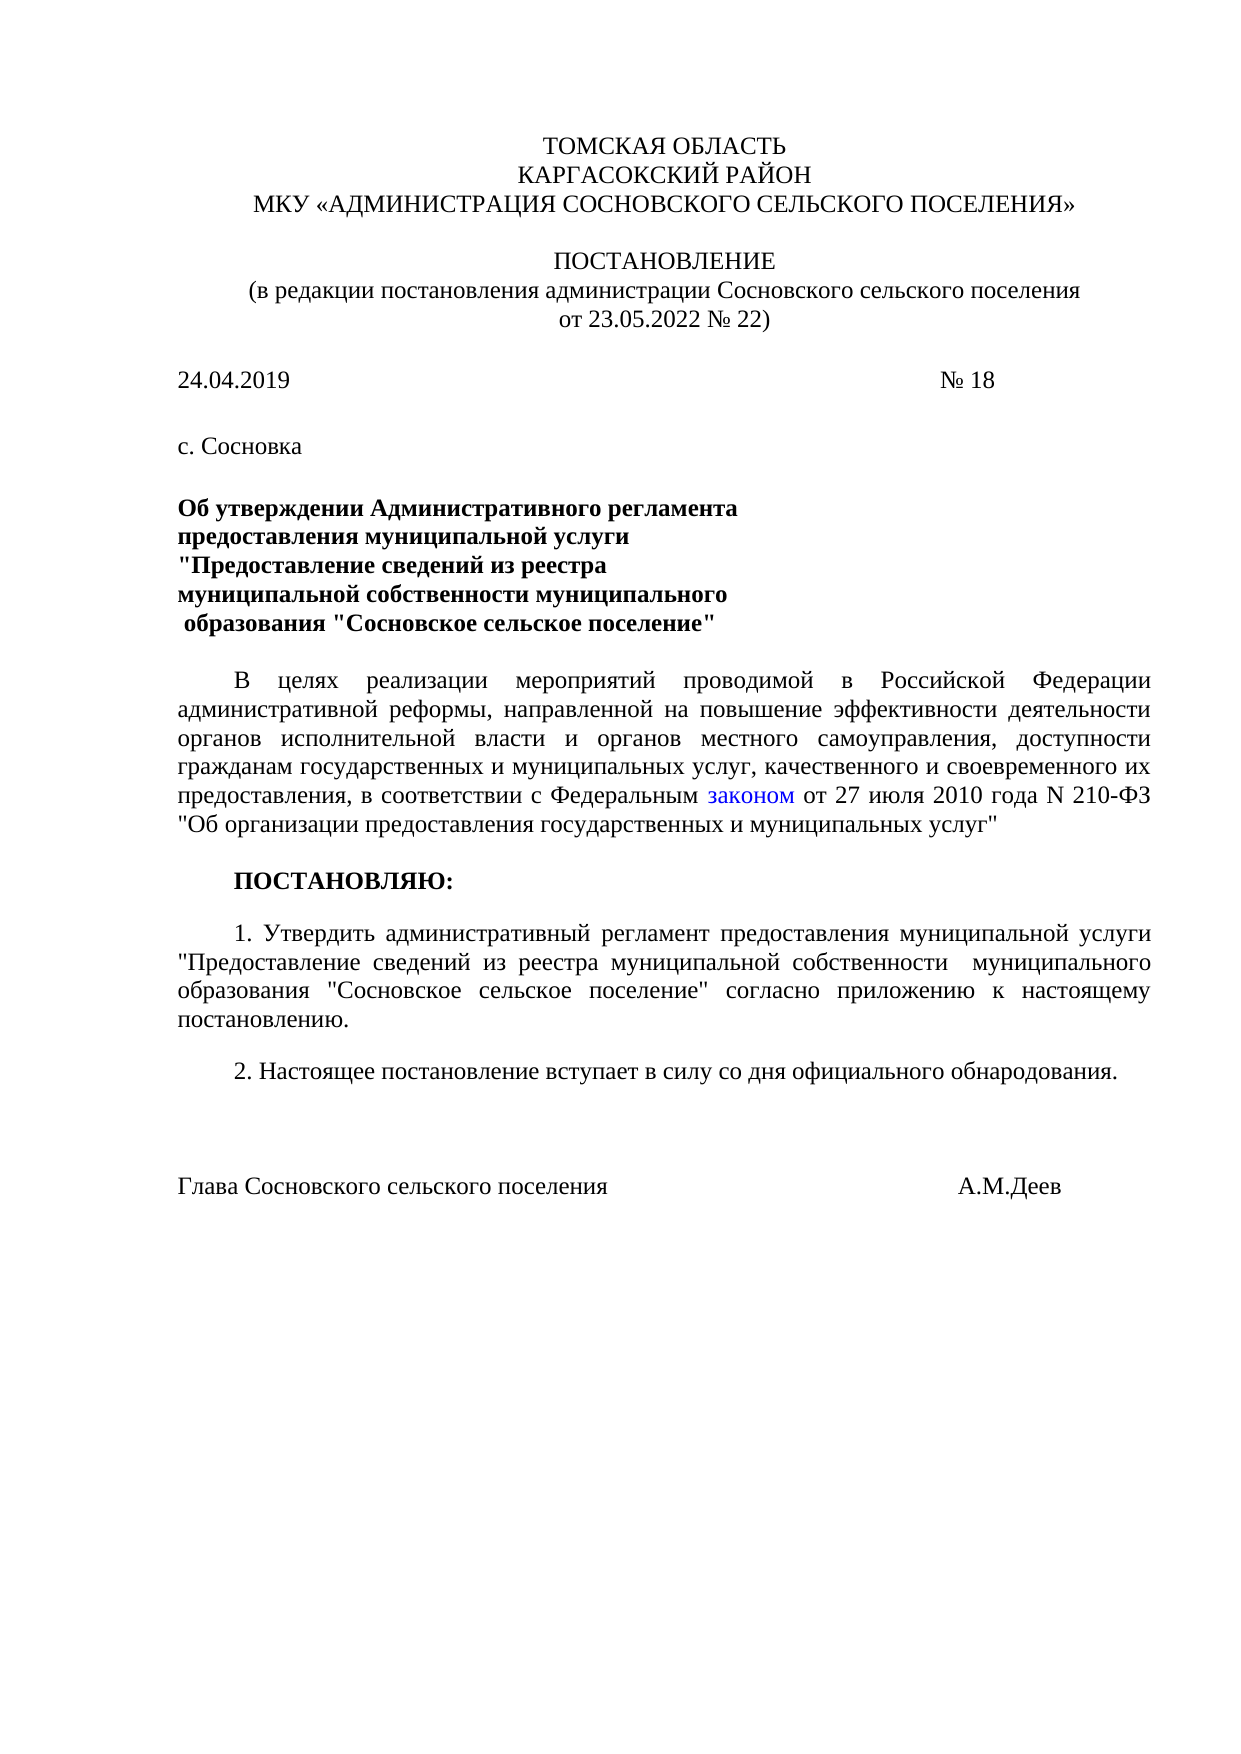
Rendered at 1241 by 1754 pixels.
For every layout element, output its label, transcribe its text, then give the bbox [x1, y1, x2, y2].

title "Предоставление сведений из реестра [177, 550, 1152, 579]
title муниципальной собственности муниципального [177, 579, 1152, 608]
text ПОСТАНОВЛЕНИЕ [177, 246, 1152, 275]
text В целях реализации мероприятий проводимой в Российской Федерации административной реформы, направленной на повышение эффективности деятельности органов исполнительной власти и органов местного самоуправления, доступности гражданам государственных и муниципальных услуг, качественного и своевременного их предоставления, в соответствии с Федеральным законом от 27 июля 2010 года N 210-ФЗ "Об организации предоставления государственных и муниципальных услуг" [177, 665, 1152, 838]
text 2. Настоящее постановление вступает в силу со дня официального обнародования. [177, 1056, 1152, 1085]
title образования "Сосновское сельское поселение" [177, 608, 1152, 636]
text ПОСТАНОВЛЯЮ: [177, 866, 1152, 895]
title Об утверждении Административного регламента [177, 493, 1152, 521]
text МКУ «АДМИНИСТРАЦИЯ СОСНОВСКОГО СЕЛЬСКОГО ПОСЕЛЕНИЯ» [177, 189, 1152, 218]
text Глава Сосновского сельского поселения А.М.Деев [177, 1171, 1152, 1200]
text (в редакции постановления администрации Сосновского сельского поселения [177, 275, 1152, 304]
text от 23.05.2022 № 22) [177, 304, 1152, 333]
text с. Сосновка [177, 431, 1152, 460]
text КАРГАСОКСКИЙ РАЙОН [177, 160, 1152, 189]
text ТОМСКАЯ ОБЛАСТЬ [177, 131, 1152, 160]
text 24.04.2019 № 18 [177, 365, 1152, 394]
title предоставления муниципальной услуги [177, 521, 1152, 550]
text 1. Утвердить административный регламент предоставления муниципальной услуги "Предоставление сведений из реестра муниципальной собственности муниципального образования "Сосновское сельское поселение" согласно приложению к настоящему постановлению. [177, 918, 1152, 1033]
